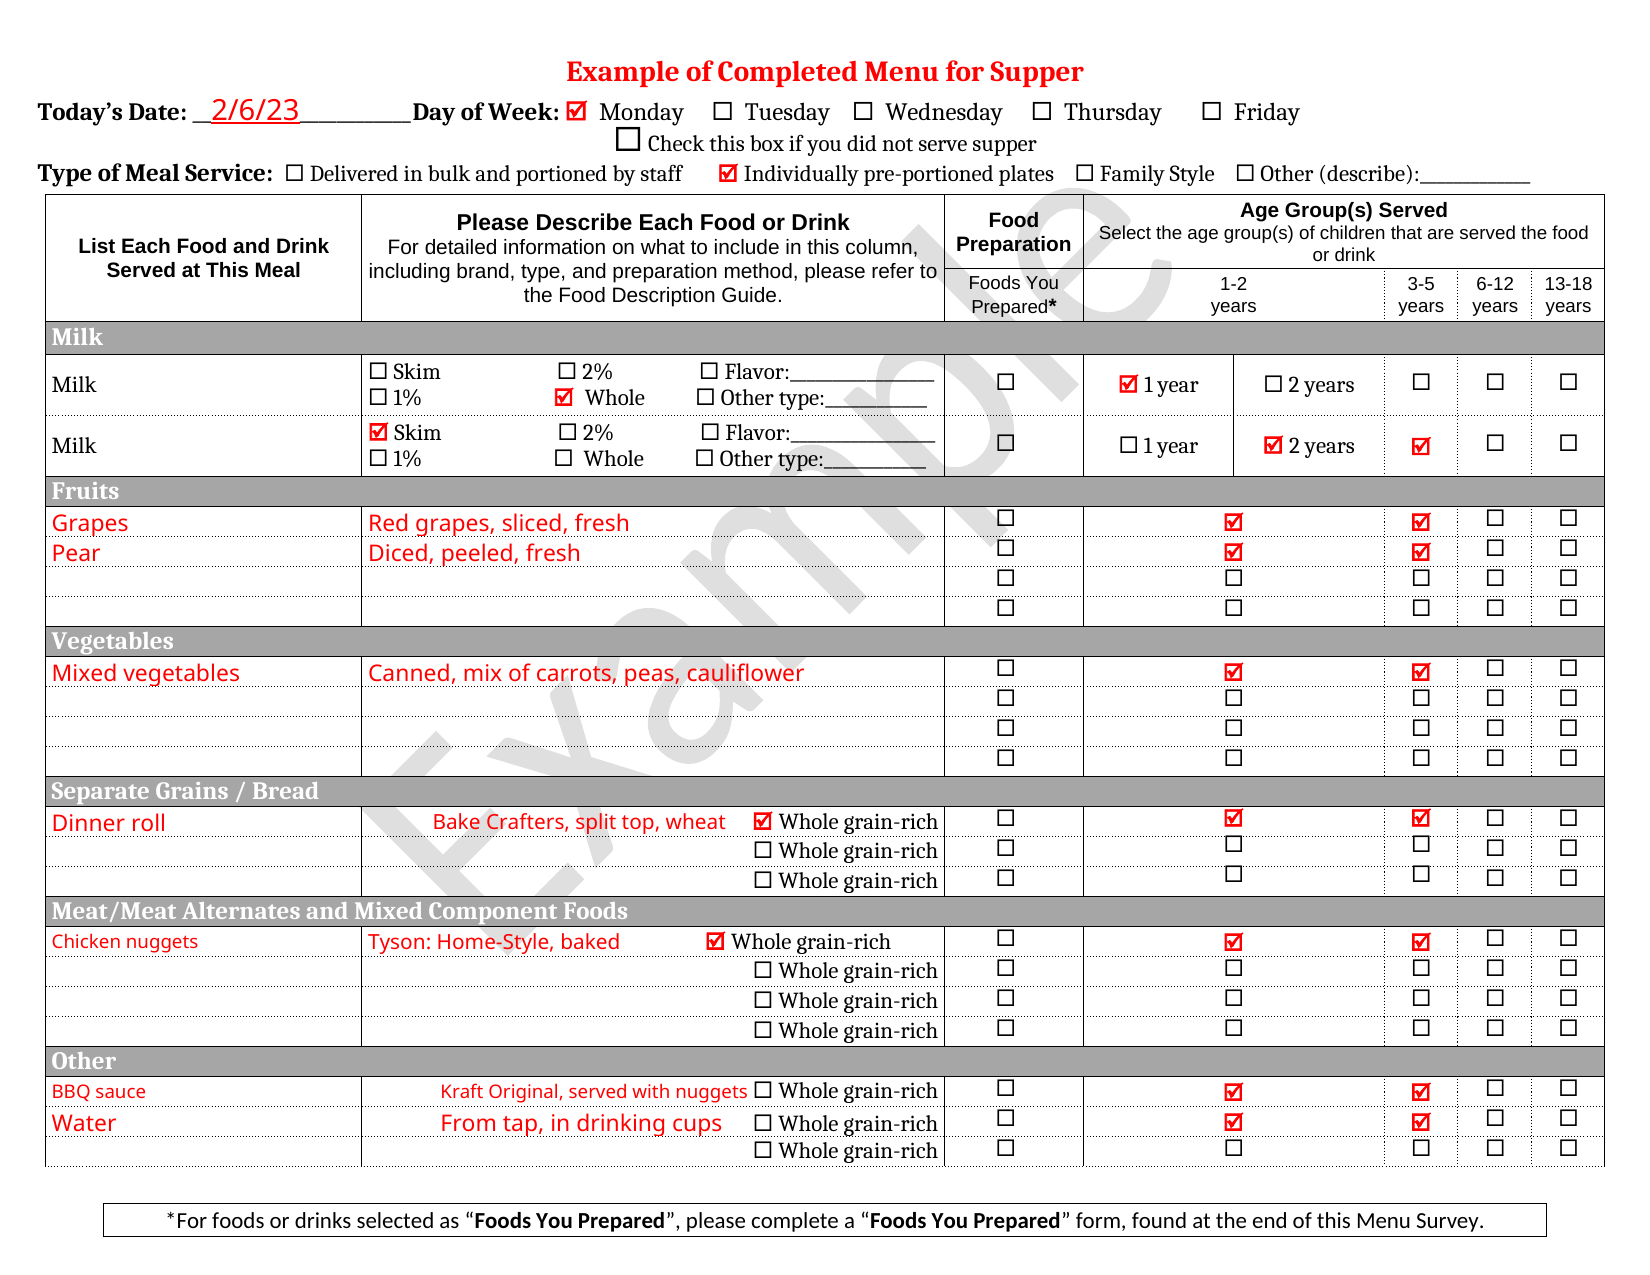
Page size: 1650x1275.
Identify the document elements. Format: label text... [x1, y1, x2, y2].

table_cell Vegetables [46, 627, 1604, 656]
table_cell [1458, 836, 1532, 866]
table_cell [362, 566, 944, 596]
table_cell Other [46, 1047, 1604, 1076]
table_cell 1 year [1084, 415, 1233, 476]
table_cell [362, 746, 944, 776]
table_cell [1084, 866, 1384, 896]
table_cell [46, 566, 361, 596]
table_cell [945, 1016, 1083, 1046]
table_cell [46, 1136, 361, 1166]
table_cell Milk [46, 355, 361, 415]
text Today’s Date: __2/6/23____________ Day of Week: Monday Tuesday Wednesday Thursday Friday [37, 89, 1612, 128]
text Check this box if you did not serve supper [37, 128, 1612, 159]
table_cell [1458, 536, 1532, 566]
table_cell [1084, 1077, 1384, 1106]
table_cell [945, 566, 1083, 596]
table_cell Pear [46, 536, 361, 566]
table_cell 1-2 years [1084, 269, 1384, 321]
table_cell Chicken nuggets [46, 927, 361, 956]
table_cell Mixed vegetables [46, 657, 361, 686]
table_cell [1532, 956, 1604, 986]
table_cell [1384, 566, 1458, 596]
table_cell [1084, 986, 1384, 1016]
table_cell Separate Grains / Bread [46, 777, 1604, 806]
table_cell Fruits [46, 477, 1604, 506]
table_cell Diced, peeled, fresh [362, 536, 944, 566]
table_cell 2 years [1234, 355, 1384, 415]
text Type of Meal Service: Delivered in bulk and portioned by staff Individually pre-portioned plates Family Style Other (describe):_____________ [37, 159, 1612, 188]
table_cell Whole grain-rich [362, 1136, 944, 1166]
table_cell [945, 686, 1083, 716]
table_cell [1384, 986, 1458, 1016]
table_cell Whole grain-rich [362, 836, 944, 866]
table_cell [1084, 807, 1384, 836]
table_cell [1084, 686, 1384, 716]
table_cell [362, 686, 944, 716]
table_cell [1532, 866, 1604, 896]
table_cell [945, 986, 1083, 1016]
table_cell Bake Crafters, split top, wheat Whole grain-rich [362, 807, 944, 836]
table_cell [1458, 956, 1532, 986]
table_cell [945, 507, 1083, 536]
table_cell [945, 746, 1083, 776]
table_cell [1384, 807, 1458, 836]
table_cell [362, 596, 944, 626]
table_cell [1084, 507, 1384, 536]
table_cell [1458, 657, 1532, 686]
table_cell [1084, 927, 1384, 956]
table_cell [1532, 986, 1604, 1016]
table_cell 2 years [1234, 415, 1384, 476]
table_cell [1084, 566, 1384, 596]
table_cell [1384, 716, 1458, 746]
table_cell Milk [46, 322, 1604, 354]
table_cell Whole grain-rich [362, 956, 944, 986]
table_cell Whole grain-rich [362, 986, 944, 1016]
table_cell Dinner roll [46, 807, 361, 836]
table_cell [1084, 536, 1384, 566]
table_cell [1458, 1106, 1532, 1136]
table_cell Grapes [46, 507, 361, 536]
table_cell [46, 866, 361, 896]
table_cell [945, 807, 1083, 836]
table_cell [46, 686, 361, 716]
table_cell Kraft Original, served with nuggets Whole grain-rich [362, 1077, 944, 1106]
table_cell [46, 836, 361, 866]
table_cell [1532, 686, 1604, 716]
table_cell [1458, 1016, 1532, 1046]
table_cell From tap, in drinking cups Whole grain-rich [362, 1106, 944, 1136]
table_cell [1458, 746, 1532, 776]
table_cell [1532, 1016, 1604, 1046]
table_cell [1384, 956, 1458, 986]
table_cell [1458, 566, 1532, 596]
table_cell Red grapes, sliced, fresh [362, 507, 944, 536]
table_cell [1532, 507, 1604, 536]
table_cell [1084, 596, 1384, 626]
table_cell [1458, 507, 1532, 536]
table_cell [945, 1077, 1083, 1106]
table_cell [1384, 836, 1458, 866]
table_cell [1384, 536, 1458, 566]
table_cell [1458, 986, 1532, 1016]
table_cell [1084, 746, 1384, 776]
table_cell [1384, 1106, 1458, 1136]
table_cell [945, 355, 1083, 415]
table_cell [1532, 807, 1604, 836]
table_cell [1532, 1077, 1604, 1106]
table_cell [1384, 866, 1458, 896]
table_cell [1532, 1136, 1604, 1166]
table_cell [945, 415, 1083, 476]
table_cell [1458, 716, 1532, 746]
table_cell Tyson: Home-Style, baked Whole grain-rich [362, 927, 944, 956]
table_cell [1532, 1106, 1604, 1136]
table_cell Canned, mix of carrots, peas, cauliflower [362, 657, 944, 686]
table_cell [1532, 746, 1604, 776]
table_cell [1458, 866, 1532, 896]
table_cell [1384, 507, 1458, 536]
table_cell [1532, 355, 1604, 415]
table_cell [945, 956, 1083, 986]
table_cell [1458, 927, 1532, 956]
table_cell [1532, 566, 1604, 596]
table_cell [945, 1106, 1083, 1136]
table_cell [1532, 927, 1604, 956]
table_cell [1084, 1016, 1384, 1046]
table_cell [1532, 657, 1604, 686]
table_cell [1384, 686, 1458, 716]
table_cell [1084, 1136, 1384, 1166]
text Example of Completed Menu for Supper [37, 55, 1612, 89]
table_cell [945, 866, 1083, 896]
table_cell [1084, 657, 1384, 686]
table_cell [1458, 355, 1532, 415]
table_cell [1084, 1106, 1384, 1136]
table_cell [1532, 596, 1604, 626]
table_cell [945, 1136, 1083, 1166]
table_cell [945, 536, 1083, 566]
table_cell BBQ sauce [46, 1077, 361, 1106]
table_header List Each Food and Drink Served at This Meal [46, 195, 361, 321]
table_cell [945, 716, 1083, 746]
table_cell [362, 716, 944, 746]
table_cell [1384, 596, 1458, 626]
table_cell [945, 596, 1083, 626]
table_cell [1532, 716, 1604, 746]
table_cell [1384, 1077, 1458, 1106]
table_cell Foods You Prepared* [945, 269, 1083, 321]
table_cell [46, 986, 361, 1016]
table_cell Skim 2% Flavor:_________________ 1% Whole Other type:____________ [362, 415, 944, 476]
table_cell [46, 1016, 361, 1046]
table_cell [1532, 536, 1604, 566]
table_cell [1384, 1136, 1458, 1166]
table_cell [1384, 657, 1458, 686]
table_cell [945, 836, 1083, 866]
table_cell [1384, 927, 1458, 956]
table_cell [1532, 836, 1604, 866]
table_header Food Preparation [945, 195, 1083, 268]
table_cell 13-18 years [1532, 269, 1604, 321]
table_cell Water [46, 1106, 361, 1136]
table_cell [46, 596, 361, 626]
table_header Please Describe Each Food or Drink For detailed information on what to include in this column, including brand, type, and preparation method, please refer to the Food Description Guide. [362, 195, 944, 321]
table_cell [1084, 716, 1384, 746]
table_cell [1084, 956, 1384, 986]
table_cell [1458, 807, 1532, 836]
table_cell [46, 716, 361, 746]
table_cell 3-5 years [1384, 269, 1458, 321]
table_cell [1084, 836, 1384, 866]
table_cell [1458, 596, 1532, 626]
table_cell Skim 2% Flavor:_________________ 1% Whole Other type:____________ [362, 355, 944, 415]
table_cell [945, 657, 1083, 686]
table_header Age Group(s) Served Select the age group(s) of children that are served the food or drink [1084, 195, 1604, 268]
table_cell Whole grain-rich [362, 1016, 944, 1046]
table_cell [1532, 415, 1604, 476]
table_cell [1458, 1077, 1532, 1106]
table_cell [1458, 1136, 1532, 1166]
table_cell [1458, 415, 1532, 476]
table_cell 6-12 years [1458, 269, 1532, 321]
table_cell [1458, 686, 1532, 716]
table_cell [1384, 1016, 1458, 1046]
table_cell Whole grain-rich [362, 866, 944, 896]
table_cell [46, 746, 361, 776]
table_cell Meat/Meat Alternates and Mixed Component Foods [46, 897, 1604, 926]
table_cell [1384, 355, 1458, 415]
table_cell Milk [46, 415, 361, 476]
table_cell [1384, 746, 1458, 776]
table_cell [1384, 415, 1458, 476]
table_cell [945, 927, 1083, 956]
table_cell [46, 956, 361, 986]
table_cell 1 year [1084, 355, 1233, 415]
